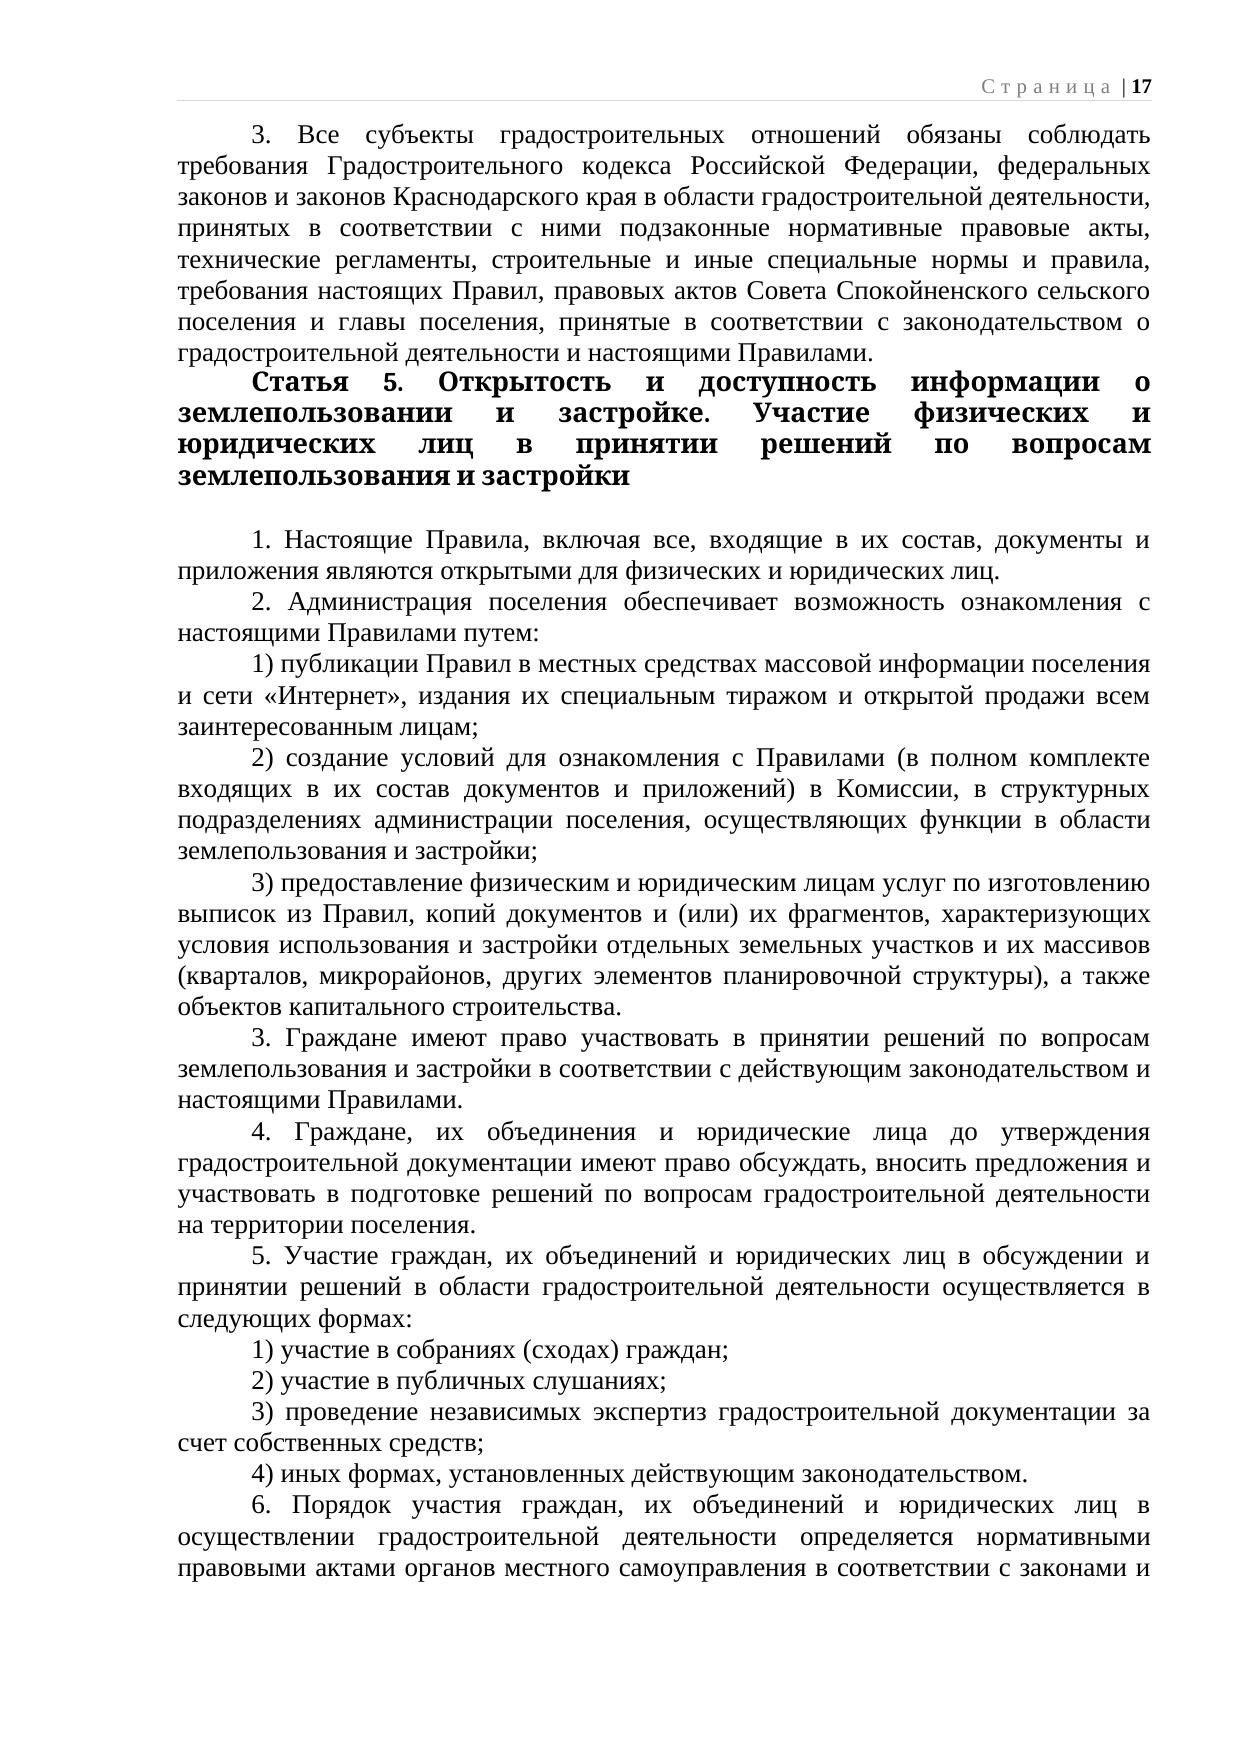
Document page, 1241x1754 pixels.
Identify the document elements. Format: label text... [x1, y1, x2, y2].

text Статья 5. Открытость и доступность информации о землепользовании и застройке. Участие физических и юридических лиц в принятии решений по вопросам землепользования и застройки [177, 367, 1152, 492]
text 2) создание условий для ознакомления с Правилами (в полном комплекте входящих в их состав документов и приложений) в Комиссии, в структурных подразделениях администрации поселения, осуществляющих функции в области землепользования и застройки; [177, 741, 1152, 866]
text 1) публикации Правил в местных средствах массовой информации поселения и сети «Интернет», издания их специальным тиражом и открытой продажи всем заинтересованным лицам; [177, 648, 1152, 741]
text 2. Администрация поселения обеспечивает возможность ознакомления с настоящими Правилами путем: [177, 585, 1152, 648]
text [177, 1488, 1152, 1582]
text 3. Граждане имеют право участвовать в принятии решений по вопросам землепользования и застройки в соответствии с действующим законодательством и настоящими Правилами. [177, 1021, 1152, 1115]
text 3) проведение независимых экспертиз градостроительной документации за счет собственных средств; [177, 1395, 1152, 1457]
text 3. Все субъекты градостроительных отношений обязаны соблюдать требования Градостроительного кодекса Российской Федерации, федеральных законов и законов Краснодарского края в области градостроительной деятельности, принятых в соответствии с ними подзаконные нормативные правовые акты, технические регламенты, строительные и иные специальные нормы и правила, требования настоящих Правил, правовых актов Совета Спокойненского сельского поселения и главы поселения, принятые в соответствии с законодательством о градостроительной деятельности и настоящими Правилами. [177, 118, 1152, 367]
text 4. Граждане, их объединения и юридические лица до утверждения градостроительной документации имеют право обсуждать, вносить предложения и участвовать в подготовке решений по вопросам градостроительной деятельности на территории поселения. [177, 1115, 1152, 1239]
text 5. Участие граждан, их объединений и юридических лиц в обсуждении и принятии решений в области градостроительной деятельности осуществляется в следующих формах: [177, 1239, 1152, 1333]
text 1) участие в собраниях (сходах) граждан; [177, 1333, 1152, 1364]
text 3) предоставление физическим и юридическим лицам услуг по изготовлению выписок из Правил, копий документов и (или) их фрагментов, характеризующих условия использования и застройки отдельных земельных участков и их массивов (кварталов, микрорайонов, других элементов планировочной структуры), а также объектов капитального строительства. [177, 866, 1152, 1021]
text 2) участие в публичных слушаниях; [177, 1364, 1152, 1395]
text 4) иных формах, установленных действующим законодательством. [177, 1457, 1152, 1488]
text 1. Настоящие Правила, включая все, входящие в их состав, документы и приложения являются открытыми для физических и юридических лиц. [177, 523, 1152, 585]
